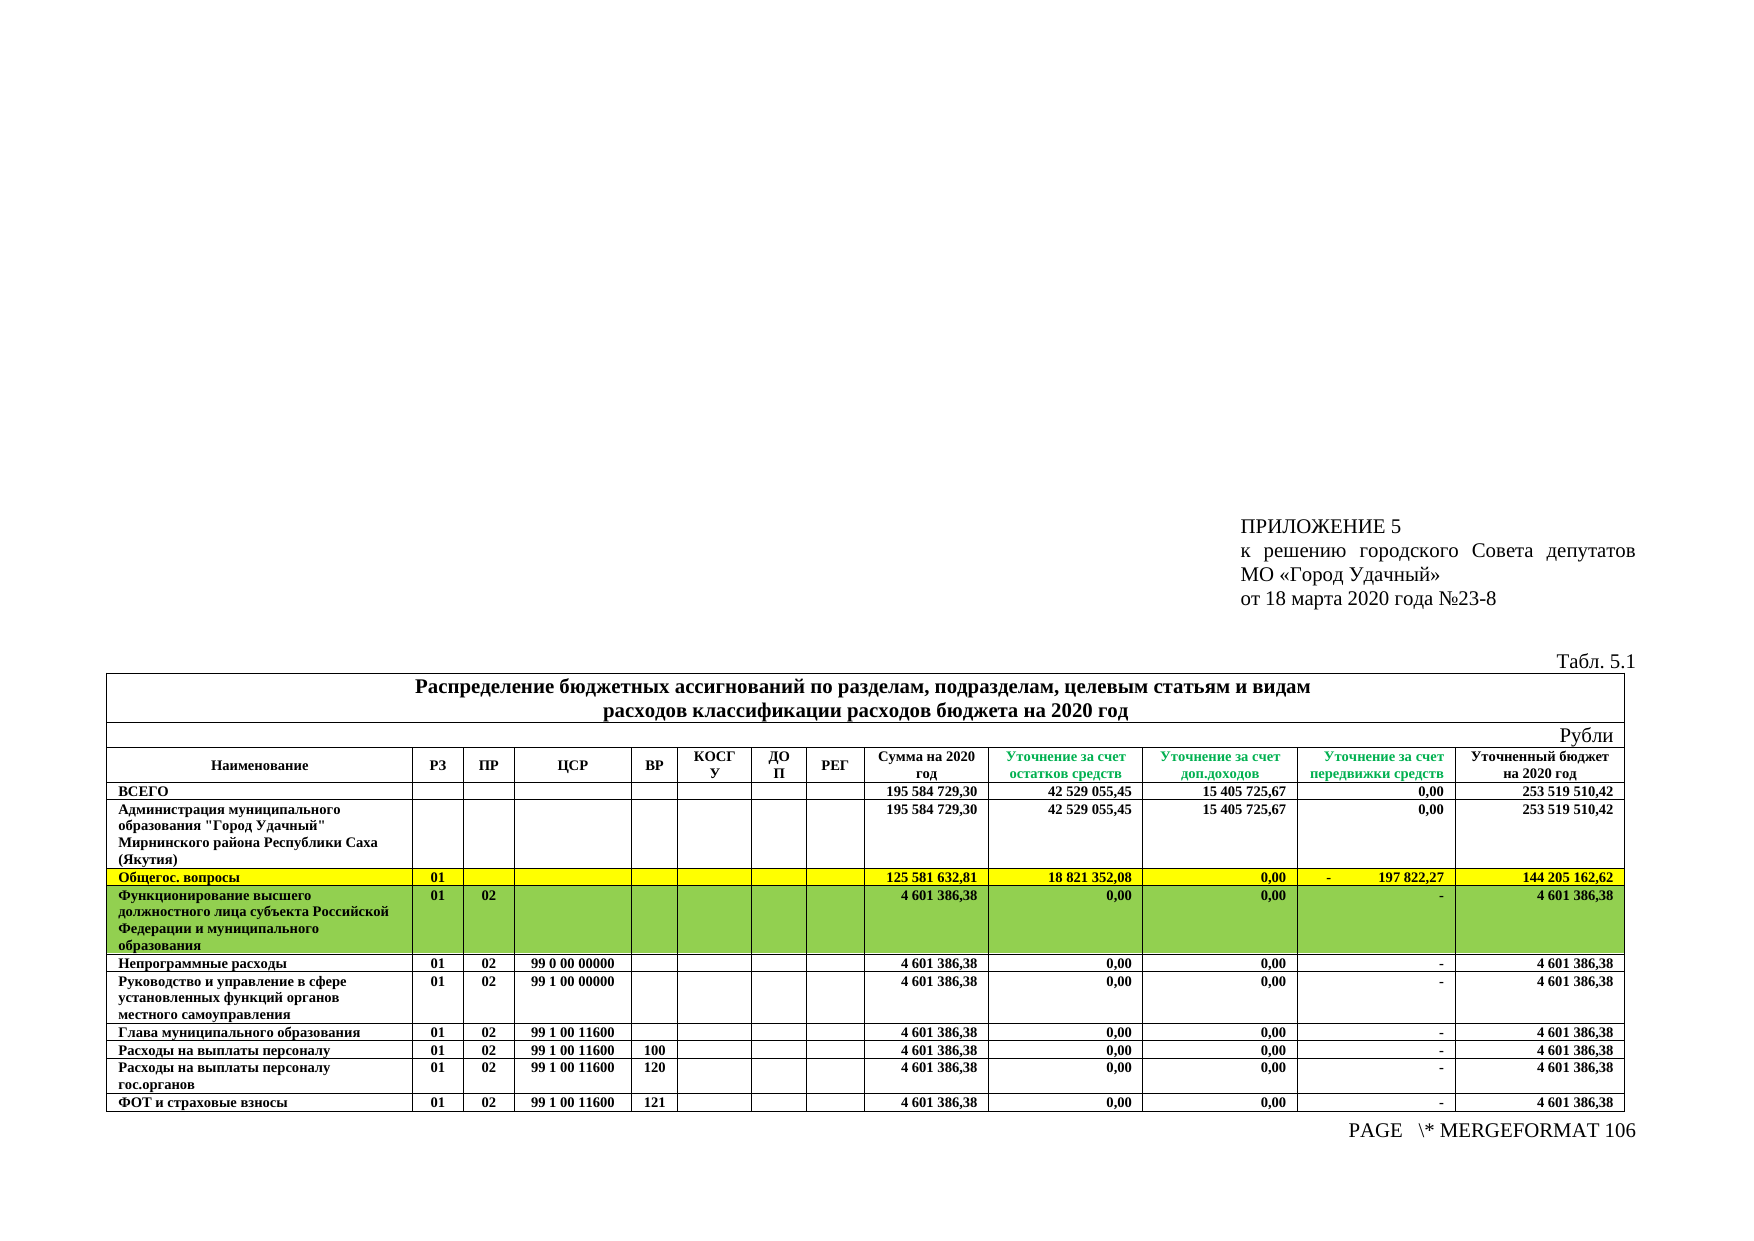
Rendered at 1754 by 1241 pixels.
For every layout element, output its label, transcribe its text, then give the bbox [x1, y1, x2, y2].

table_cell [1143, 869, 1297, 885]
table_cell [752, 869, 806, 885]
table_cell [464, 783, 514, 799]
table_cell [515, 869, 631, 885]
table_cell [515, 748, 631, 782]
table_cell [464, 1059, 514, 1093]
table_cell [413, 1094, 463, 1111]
text Табл. 5.1 [1240, 649, 1636, 673]
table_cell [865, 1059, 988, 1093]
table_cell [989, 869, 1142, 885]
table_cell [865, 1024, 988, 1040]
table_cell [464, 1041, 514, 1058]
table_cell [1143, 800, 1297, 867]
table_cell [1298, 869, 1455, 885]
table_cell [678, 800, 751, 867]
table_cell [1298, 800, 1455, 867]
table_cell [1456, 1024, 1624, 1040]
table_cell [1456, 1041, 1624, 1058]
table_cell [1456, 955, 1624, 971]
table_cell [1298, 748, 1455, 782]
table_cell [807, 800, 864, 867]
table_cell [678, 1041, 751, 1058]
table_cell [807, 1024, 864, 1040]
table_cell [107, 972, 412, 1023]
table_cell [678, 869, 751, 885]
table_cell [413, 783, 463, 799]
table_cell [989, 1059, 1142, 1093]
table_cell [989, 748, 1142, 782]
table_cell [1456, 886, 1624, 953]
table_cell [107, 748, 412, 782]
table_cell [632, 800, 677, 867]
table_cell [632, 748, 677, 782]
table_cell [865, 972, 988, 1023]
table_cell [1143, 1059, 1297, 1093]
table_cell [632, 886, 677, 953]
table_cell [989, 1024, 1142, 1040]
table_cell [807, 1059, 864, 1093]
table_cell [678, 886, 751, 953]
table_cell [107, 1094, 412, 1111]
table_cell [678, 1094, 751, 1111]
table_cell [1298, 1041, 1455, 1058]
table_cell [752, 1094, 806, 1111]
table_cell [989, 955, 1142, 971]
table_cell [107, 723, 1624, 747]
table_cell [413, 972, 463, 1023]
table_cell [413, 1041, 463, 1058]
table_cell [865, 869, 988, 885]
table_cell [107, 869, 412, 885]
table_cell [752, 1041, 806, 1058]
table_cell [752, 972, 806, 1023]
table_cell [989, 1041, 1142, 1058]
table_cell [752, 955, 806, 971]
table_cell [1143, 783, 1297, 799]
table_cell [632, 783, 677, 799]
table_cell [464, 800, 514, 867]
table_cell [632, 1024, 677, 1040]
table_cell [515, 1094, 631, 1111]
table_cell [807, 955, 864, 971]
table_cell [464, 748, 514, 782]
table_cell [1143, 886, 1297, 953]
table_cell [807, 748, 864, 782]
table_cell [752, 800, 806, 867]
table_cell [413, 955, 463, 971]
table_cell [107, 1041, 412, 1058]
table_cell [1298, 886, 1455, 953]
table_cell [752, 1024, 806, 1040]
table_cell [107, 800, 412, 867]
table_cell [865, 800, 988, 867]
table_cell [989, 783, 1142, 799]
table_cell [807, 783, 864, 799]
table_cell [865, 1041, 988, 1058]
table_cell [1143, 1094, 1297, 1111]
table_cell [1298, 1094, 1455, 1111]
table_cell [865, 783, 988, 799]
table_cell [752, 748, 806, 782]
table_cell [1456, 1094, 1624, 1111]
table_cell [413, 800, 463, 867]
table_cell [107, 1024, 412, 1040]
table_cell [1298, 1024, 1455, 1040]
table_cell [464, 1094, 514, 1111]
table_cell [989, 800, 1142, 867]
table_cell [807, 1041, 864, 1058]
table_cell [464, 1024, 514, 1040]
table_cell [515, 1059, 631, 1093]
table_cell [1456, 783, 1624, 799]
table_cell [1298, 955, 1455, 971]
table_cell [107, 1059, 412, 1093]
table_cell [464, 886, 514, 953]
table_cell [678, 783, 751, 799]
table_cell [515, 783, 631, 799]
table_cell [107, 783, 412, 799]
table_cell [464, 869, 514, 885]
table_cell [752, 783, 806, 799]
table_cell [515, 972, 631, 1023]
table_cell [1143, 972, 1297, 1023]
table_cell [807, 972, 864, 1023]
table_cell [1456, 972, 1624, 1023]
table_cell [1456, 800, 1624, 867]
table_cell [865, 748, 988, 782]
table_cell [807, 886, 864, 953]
text от 18 марта 2020 года №23-8 [1240, 586, 1636, 610]
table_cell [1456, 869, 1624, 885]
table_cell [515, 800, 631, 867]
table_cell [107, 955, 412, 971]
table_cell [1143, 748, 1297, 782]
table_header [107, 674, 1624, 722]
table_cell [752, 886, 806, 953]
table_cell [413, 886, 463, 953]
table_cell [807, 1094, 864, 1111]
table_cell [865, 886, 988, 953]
text ПРИЛОЖЕНИЕ 5 [1240, 514, 1636, 538]
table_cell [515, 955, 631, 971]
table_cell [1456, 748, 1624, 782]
text к решению городского Совета депутатов МО «Город Удачный» [1240, 538, 1636, 586]
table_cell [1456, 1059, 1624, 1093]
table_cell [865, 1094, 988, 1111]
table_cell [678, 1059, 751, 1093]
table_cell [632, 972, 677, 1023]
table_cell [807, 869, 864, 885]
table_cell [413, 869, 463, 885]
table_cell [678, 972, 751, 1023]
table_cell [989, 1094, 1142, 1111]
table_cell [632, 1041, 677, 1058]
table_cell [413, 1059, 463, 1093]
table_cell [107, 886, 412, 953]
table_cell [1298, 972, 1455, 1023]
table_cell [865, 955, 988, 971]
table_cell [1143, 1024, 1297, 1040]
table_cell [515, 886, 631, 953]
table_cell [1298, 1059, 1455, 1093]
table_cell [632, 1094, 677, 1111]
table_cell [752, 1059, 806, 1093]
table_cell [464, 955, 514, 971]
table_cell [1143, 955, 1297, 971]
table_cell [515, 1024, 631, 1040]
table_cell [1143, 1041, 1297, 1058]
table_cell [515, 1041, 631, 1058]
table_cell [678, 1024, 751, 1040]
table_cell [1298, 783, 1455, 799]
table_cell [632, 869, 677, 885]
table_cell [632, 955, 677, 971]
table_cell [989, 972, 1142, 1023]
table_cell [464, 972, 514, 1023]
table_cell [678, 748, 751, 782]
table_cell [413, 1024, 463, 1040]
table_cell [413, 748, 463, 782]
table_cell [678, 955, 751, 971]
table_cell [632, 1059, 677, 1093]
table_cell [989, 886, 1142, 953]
